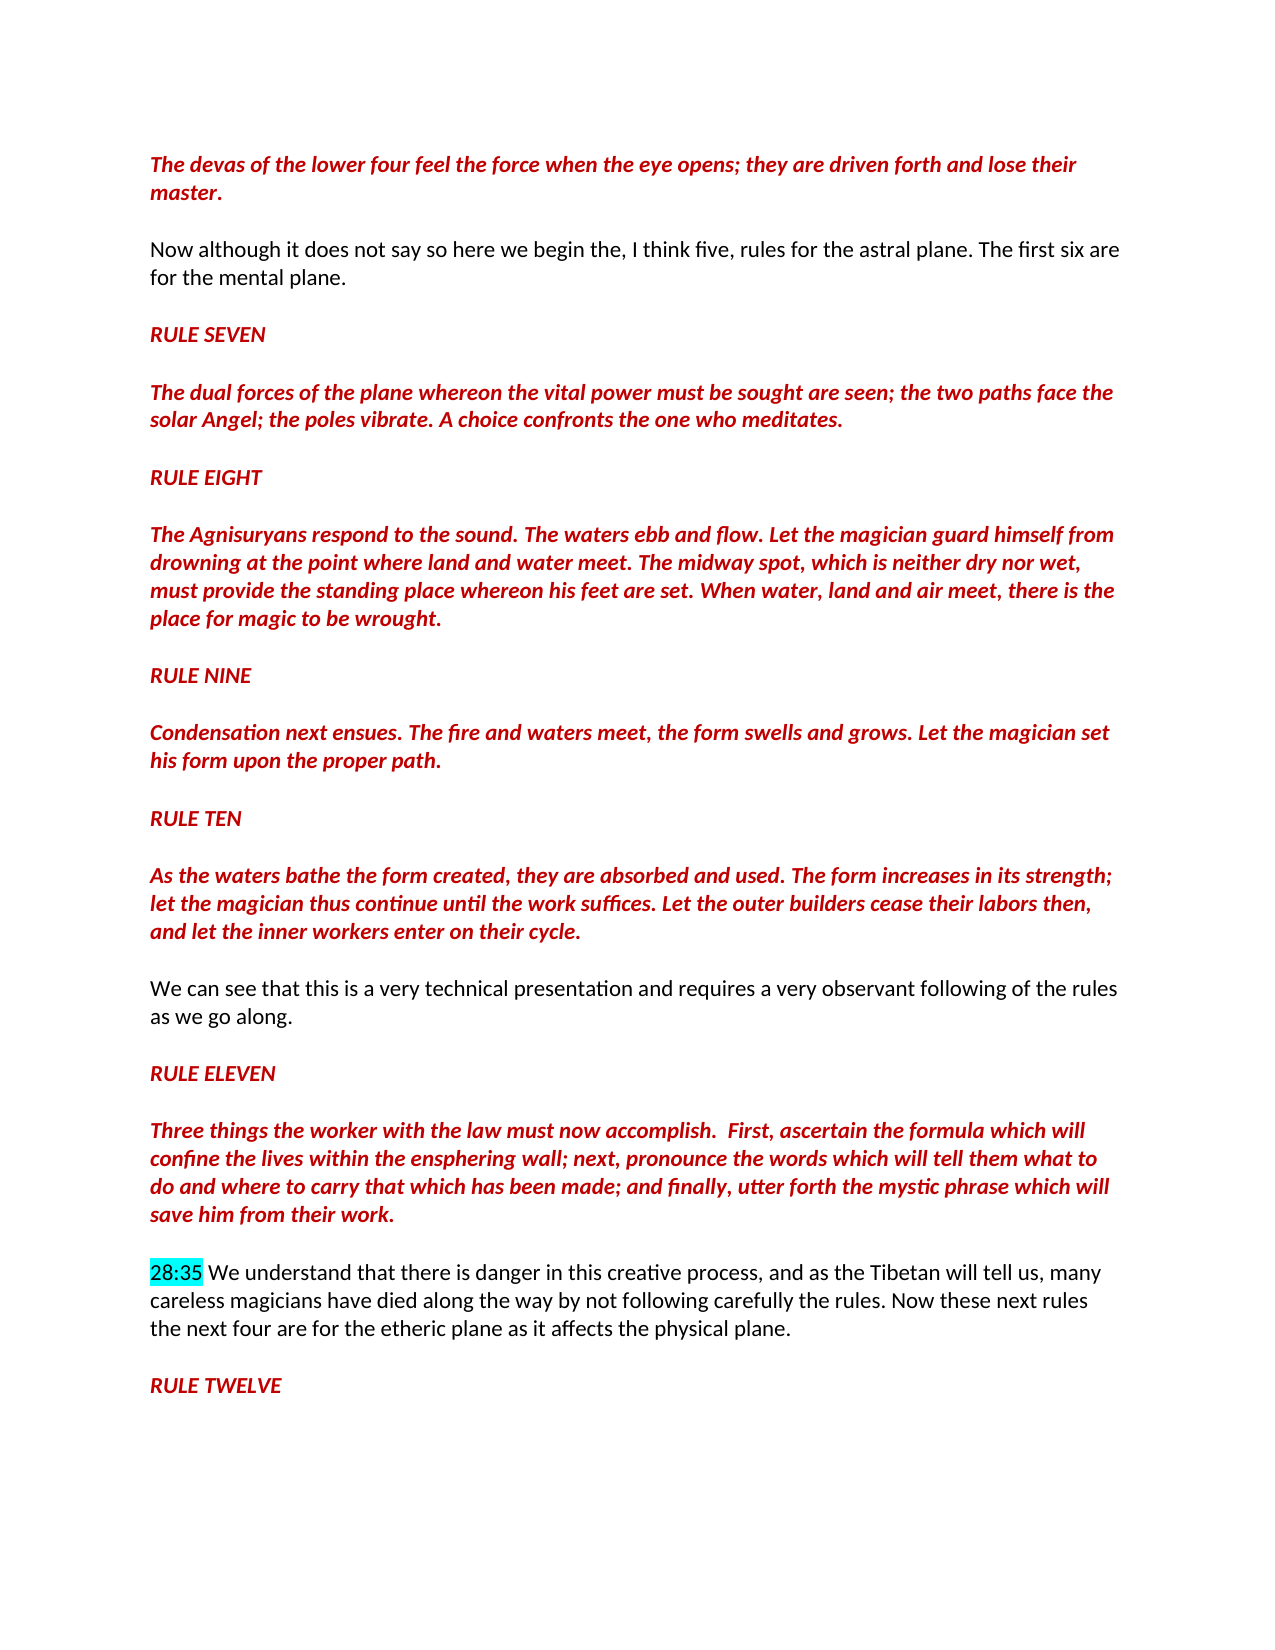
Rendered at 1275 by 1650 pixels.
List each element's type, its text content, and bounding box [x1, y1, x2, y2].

text RULE ELEVEN [150, 1059, 1125, 1087]
text Three things the worker with the law must now accomplish. First, ascertain the formula which will confine the lives within the ensphering wall; next, pronounce the words which will tell them what to do and where to carry that which has been made; and finally, utter forth the mystic phrase which will save him from their work. [150, 1116, 1125, 1228]
text Condensation next ensues. The fire and waters meet, the form swells and grows. Let the magician set his form upon the proper path. [150, 718, 1125, 774]
text RULE NINE [150, 661, 1125, 689]
text RULE SEVEN [150, 320, 1125, 348]
text The dual forces of the plane whereon the vital power must be sought are seen; the two paths face the solar Angel; the poles vibrate. A choice confronts the one who meditates. [150, 378, 1125, 434]
text RULE EIGHT [150, 463, 1125, 491]
text As the waters bathe the form created, they are absorbed and used. The form increases in its strength; let the magician thus continue until the work suffices. Let the outer builders cease their labors then, and let the inner workers enter on their cycle. [150, 861, 1125, 945]
text Now although it does not say so here we begin the, I think five, rules for the astral plane. The first six are for the mental plane. [150, 235, 1125, 291]
text RULE TEN [150, 804, 1125, 832]
text The devas of the lower four feel the force when the eye opens; they are driven forth and lose their master. [150, 150, 1125, 206]
text The Agnisuryans respond to the sound. The waters ebb and flow. Let the magician guard himself from drowning at the point where land and water meet. The midway spot, which is neither dry nor wet, must provide the standing place whereon his feet are set. When water, land and air meet, there is the place for magic to be wrought. [150, 520, 1125, 632]
text RULE TWELVE [150, 1371, 1125, 1399]
text 28:35 We understand that there is danger in this creative process, and as the Tibetan will tell us, many careless magicians have died along the way by not following carefully the rules. Now these next rules the next four are for the etheric plane as it affects the physical plane. [150, 1258, 1125, 1342]
text We can see that this is a very technical presentation and requires a very observant following of the rules as we go along. [150, 974, 1125, 1030]
